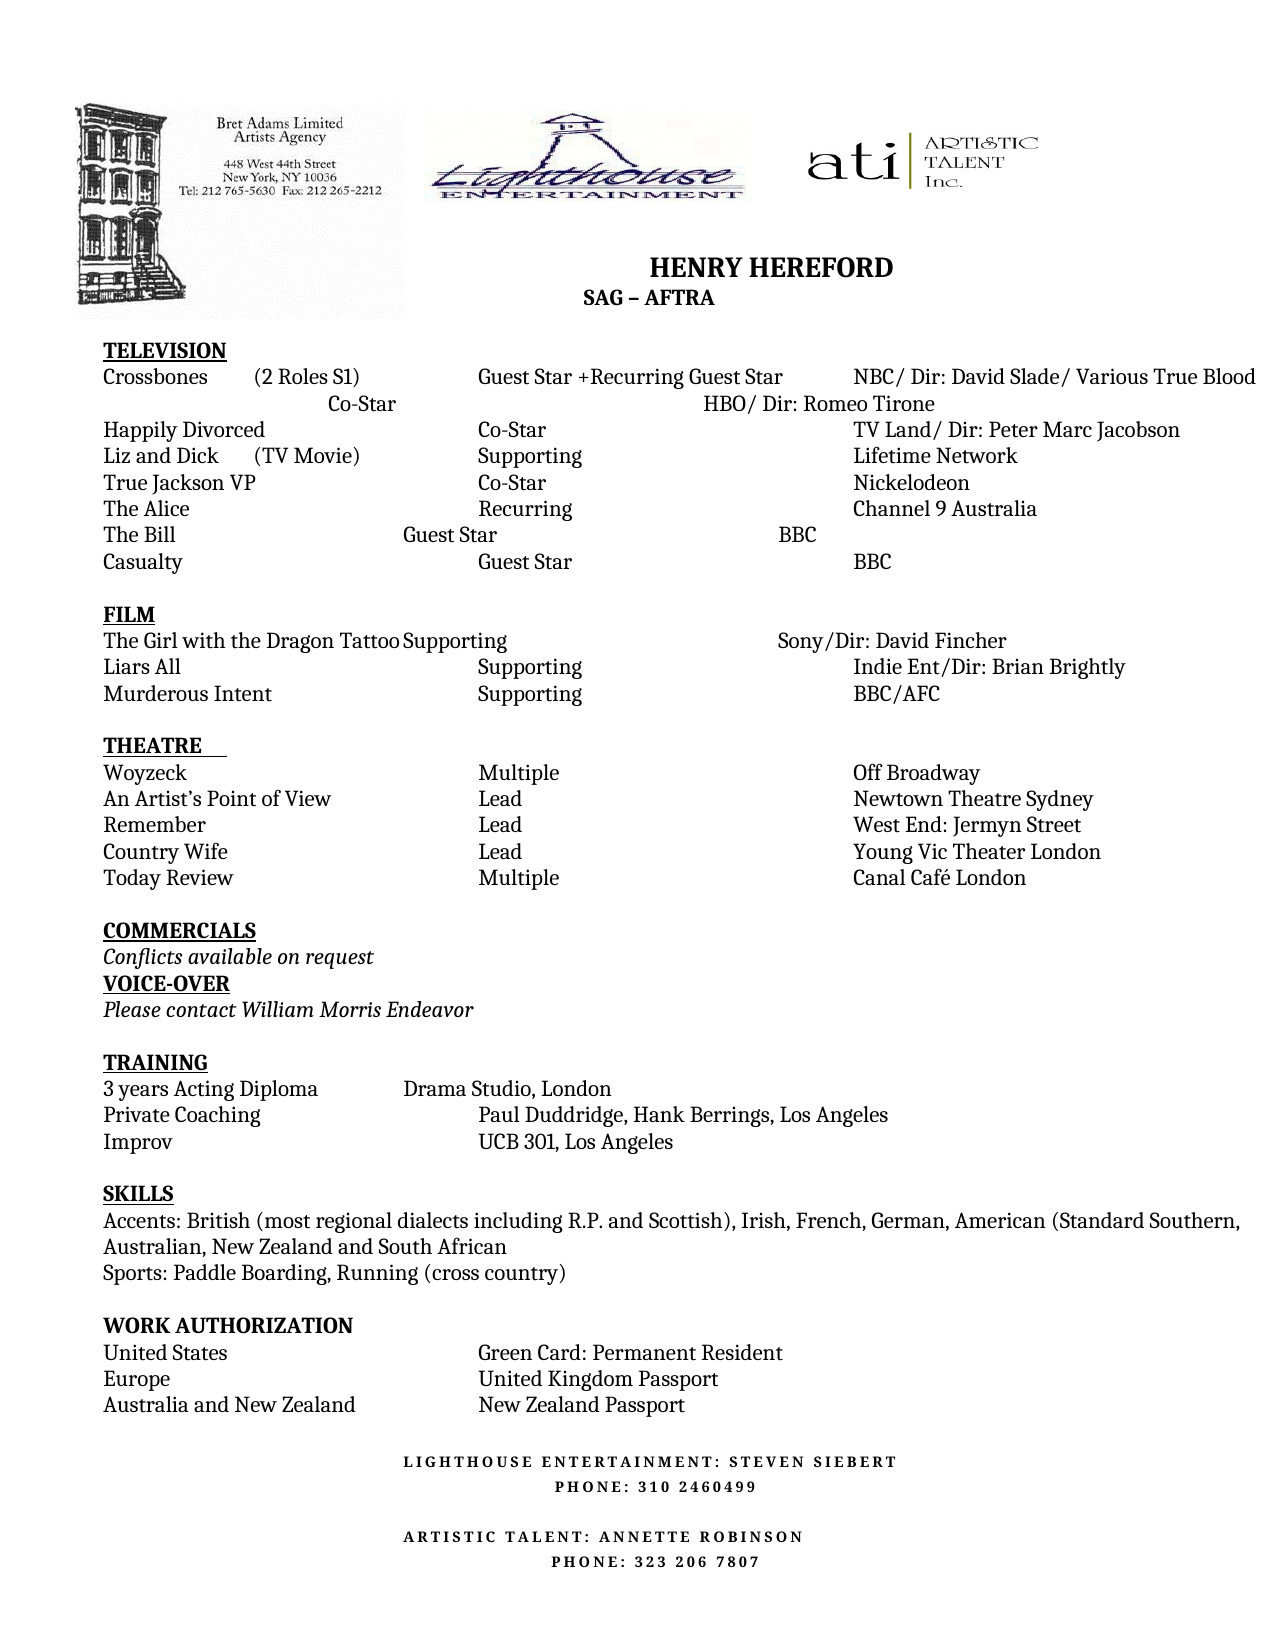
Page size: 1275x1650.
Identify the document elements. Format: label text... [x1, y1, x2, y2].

text Europe United Kingdom Passport [28, 1366, 1256, 1392]
text Private Coaching Paul Duddridge, Hank Berrings, Los Angeles [28, 1102, 1256, 1128]
text 3 years Acting Diploma Drama Studio, London [28, 1076, 1256, 1102]
text Happily Divorced Co-Star TV Land/ Dir: Peter Marc Jacobson [103, 417, 1256, 443]
text SAG – AFTRA [478, 285, 1256, 311]
text The Girl with the Dragon Tattoo Supporting Sony/Dir: David Fincher [28, 628, 1256, 654]
text Country Wife Lead Young Vic Theater London [28, 838, 1256, 865]
picture [424, 110, 752, 202]
text Australia and New Zealand New Zealand Passport [28, 1392, 1256, 1418]
picture [789, 128, 1044, 193]
text Woyzeck Multiple Off Broadway [28, 759, 1256, 786]
text SKILLS [28, 1181, 1256, 1207]
text Today Review Multiple Canal Café London [28, 865, 1256, 891]
text Casualty Guest Star BBC [28, 549, 1256, 575]
text COMMERCIALS [28, 918, 1256, 944]
text HENRY HEREFORD [406, 252, 1256, 285]
text Phone: 310 2460499 [28, 1472, 1275, 1497]
text Liz and Dick (TV Movie) Supporting Lifetime Network [103, 443, 1256, 469]
text Crossbones (2 Roles S1) Guest Star +Recurring Guest Star NBC/ Dir: David Slade/ Various True Blood Co-Star HBO/ Dir: Romeo Tirone [28, 364, 1256, 417]
text Murderous Intent Supporting BBC/AFC [28, 680, 1256, 707]
text Accents: British (most regional dialects including R.P. and Scottish), Irish, French, German, American (Standard Southern, Australian, New Zealand and South African [103, 1207, 1256, 1260]
text Liars All Supporting Indie Ent/Dir: Brian Brightly [28, 654, 1256, 680]
text TELEVISION [28, 338, 1256, 364]
text Remember Lead West End: Jermyn Street [28, 812, 1256, 838]
text Sports: Paddle Boarding, Running (cross country) [103, 1260, 1256, 1287]
text The Bill Guest Star BBC [103, 522, 1256, 549]
text United States Green Card: Permanent Resident [28, 1339, 1256, 1366]
text WORK AUTHORIZATION [28, 1313, 1256, 1339]
text TRAINING [28, 1049, 1256, 1076]
text LIGHTHOUSE ENTERTAINMENT: STEVEN SIEBERT [28, 1447, 1275, 1472]
text Please contact William Morris Endeavor [28, 997, 1256, 1023]
text FILM [28, 601, 1256, 628]
picture [74, 102, 406, 319]
text An Artist’s Point of View Lead Newtown Theatre Sydney [28, 786, 1256, 812]
text VOICE-OVER [28, 970, 1256, 997]
text Improv UCB 301, Los Angeles [28, 1128, 1256, 1155]
text Phone: 323 206 7807 [28, 1547, 1275, 1572]
text The Alice Recurring Channel 9 Australia [28, 496, 1256, 522]
text True Jackson VP Co-Star Nickelodeon [28, 469, 1256, 496]
text Conflicts available on request [28, 944, 1256, 970]
text artistic talent: annette robinson [28, 1522, 1275, 1547]
text THEATRE [28, 733, 1256, 759]
